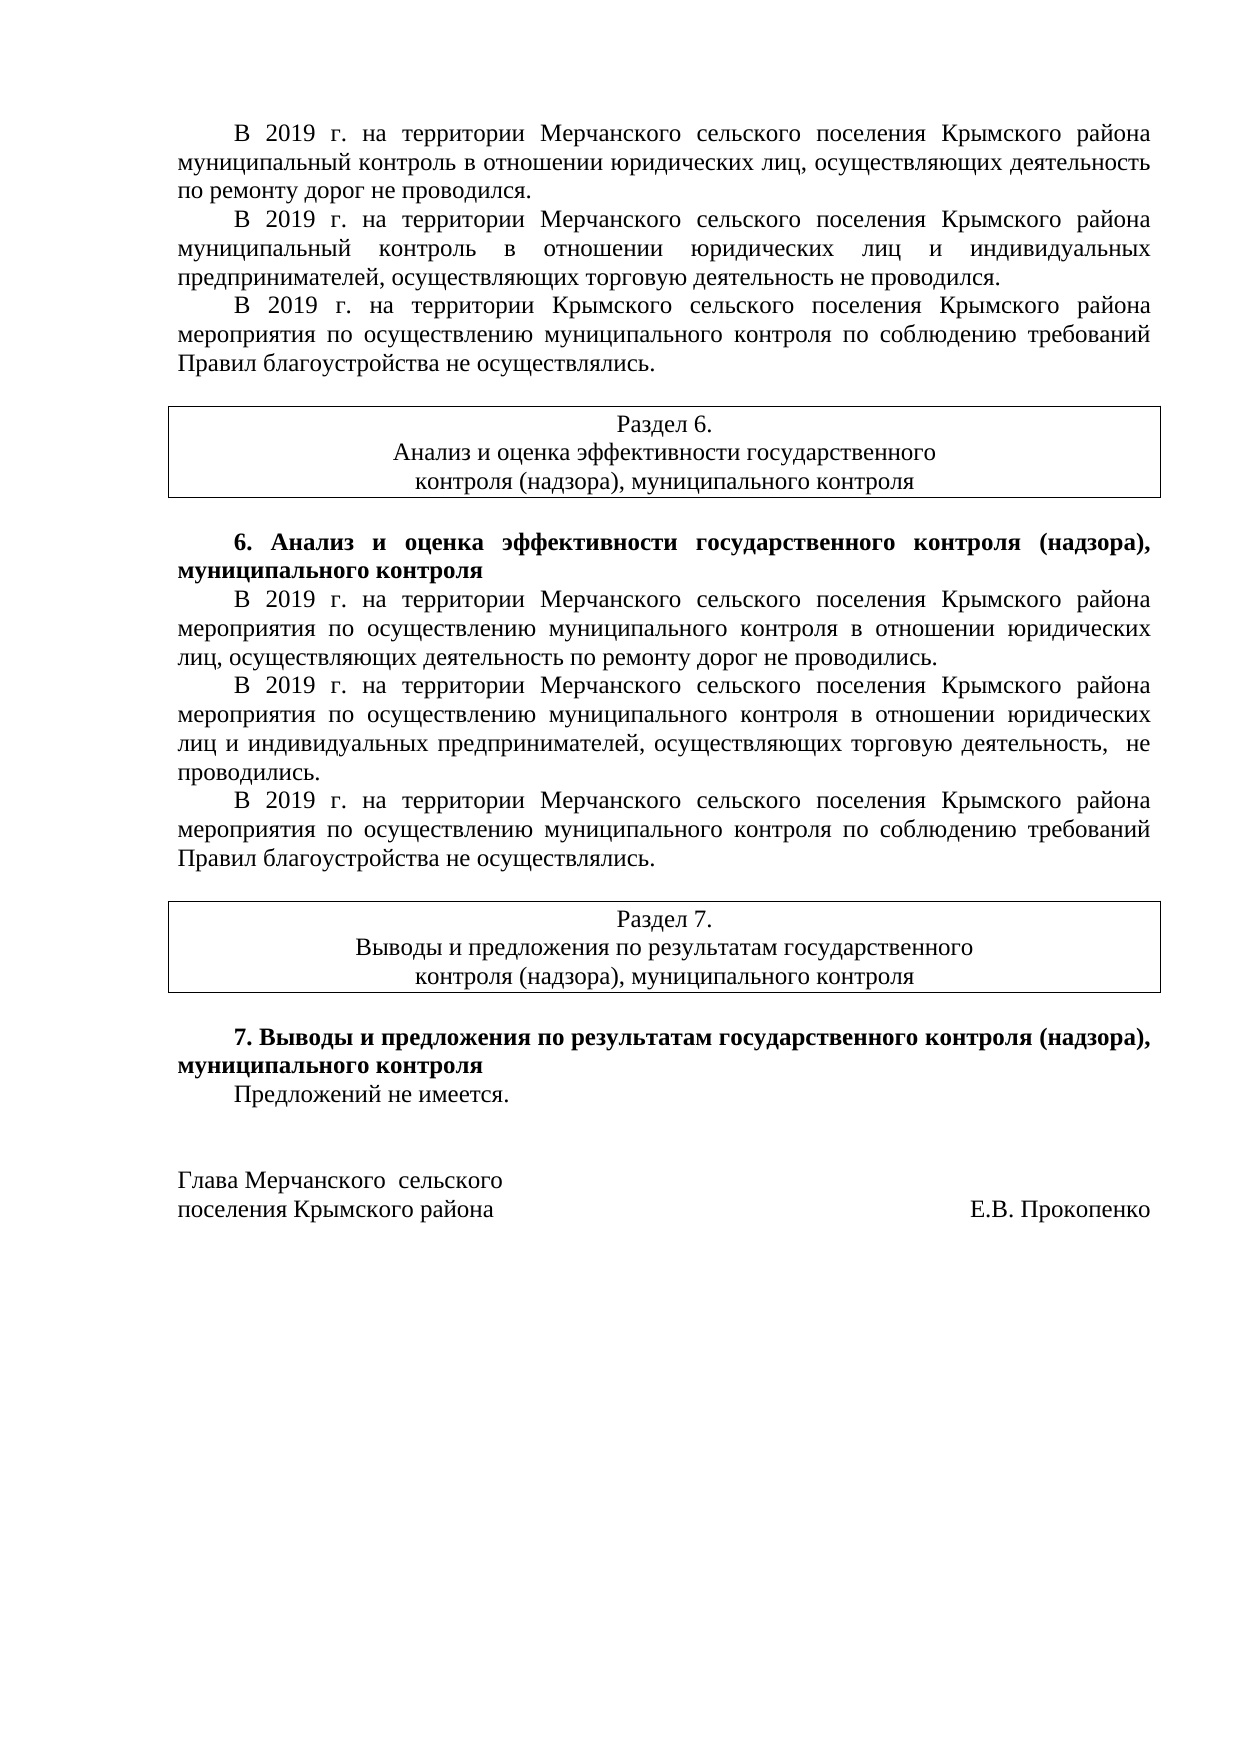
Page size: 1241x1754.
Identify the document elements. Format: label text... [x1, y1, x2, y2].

text 7. Выводы и предложения по результатам государственного контроля (надзора), муниципального контроля [177, 1022, 1152, 1079]
text Глава Мерчанского сельского [177, 1166, 1152, 1194]
text контроля (надзора), муниципального контроля [169, 958, 1160, 992]
text Анализ и оценка эффективности государственного [177, 437, 1152, 463]
text В 2019 г. на территории Мерчанского сельского поселения Крымского района мероприятия по осуществлению муниципального контроля по соблюдению требований Правил благоустройства не осуществлялись. [177, 786, 1152, 872]
text Раздел 7. [169, 902, 1160, 932]
text В 2019 г. на территории Мерчанского сельского поселения Крымского района мероприятия по осуществлению муниципального контроля в отношении юридических лиц и индивидуальных предпринимателей, осуществляющих торговую деятельность, не проводились. [177, 671, 1152, 786]
text В 2019 г. на территории Крымского сельского поселения Крымского района мероприятия по осуществлению муниципального контроля по соблюдению требований Правил благоустройства не осуществлялись. [177, 291, 1152, 377]
text В 2019 г. на территории Мерчанского сельского поселения Крымского района мероприятия по осуществлению муниципального контроля в отношении юридических лиц, осуществляющих деятельность по ремонту дорог не проводились. [177, 584, 1152, 671]
text 6. Анализ и оценка эффективности государственного контроля (надзора), муниципального контроля [177, 527, 1152, 584]
text поселения Крымского района Е.В. Прокопенко [177, 1194, 1152, 1252]
text контроля (надзора), муниципального контроля [169, 463, 1160, 497]
text Раздел 6. [169, 407, 1160, 437]
text В 2019 г. на территории Мерчанского сельского поселения Крымского района муниципальный контроль в отношении юридических лиц и индивидуальных предпринимателей, осуществляющих торговую деятельность не проводился. [177, 204, 1152, 291]
text Предложений не имеется. [177, 1079, 1152, 1108]
text В 2019 г. на территории Мерчанского сельского поселения Крымского района муниципальный контроль в отношении юридических лиц, осуществляющих деятельность по ремонту дорог не проводился. [177, 118, 1152, 204]
text Выводы и предложения по результатам государственного [177, 932, 1152, 958]
